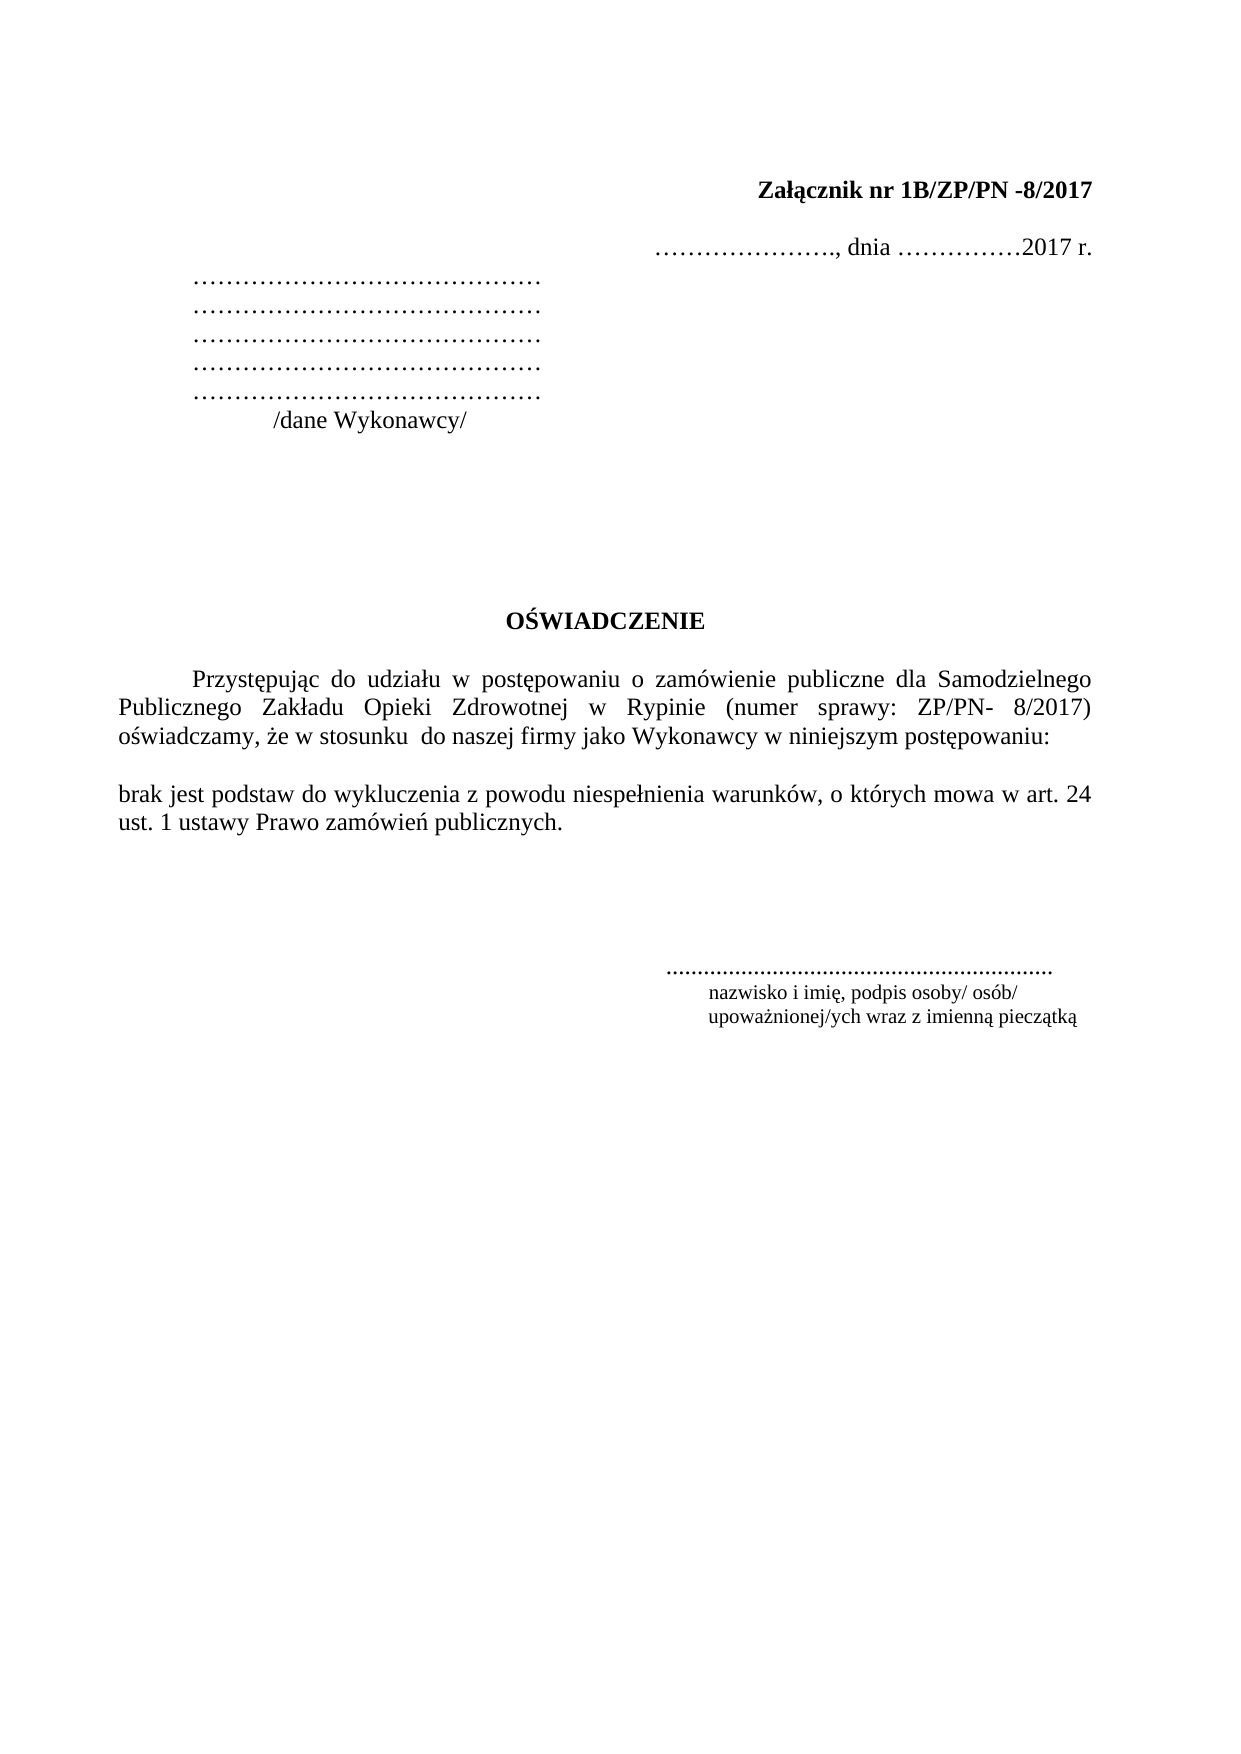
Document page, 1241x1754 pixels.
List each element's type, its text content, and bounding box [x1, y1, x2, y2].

text brak jest podstaw do wykluczenia z powodu niespełnienia warunków, o których mowa w art. 24 ust. 1 ustawy Prawo zamówień publicznych. [118, 779, 1092, 836]
text …………………………………… [118, 290, 1092, 319]
text .............................................................. [561, 951, 1092, 980]
text …………………., dnia ……………2017 r. [118, 232, 1092, 261]
text …………………………………… [118, 319, 1092, 347]
text /dane Wykonawcy/ [118, 405, 1092, 434]
text …………………………………… [118, 347, 1092, 376]
subtitle Przystępując do udziału w postępowaniu o zamówienie publiczne dla Samodzielnego Publicznego Zakładu Opieki Zdrowotnej w Rypinie (numer sprawy: ZP/PN- 8/2017) oświadczamy, że w stosunku do naszej firmy jako Wykonawcy w niniejszym postępowaniu: [118, 664, 1092, 750]
text …………………………………… [118, 376, 1092, 405]
text OŚWIADCZENIE [118, 606, 1092, 635]
text …………………………………… [118, 261, 1092, 290]
subtitle Załącznik nr 1B/ZP/PN -8/2017 [118, 175, 1092, 204]
text nazwisko i imię, podpis osoby/ osób/ upoważnionej/ych wraz z imienną pieczątką [708, 980, 1092, 1028]
